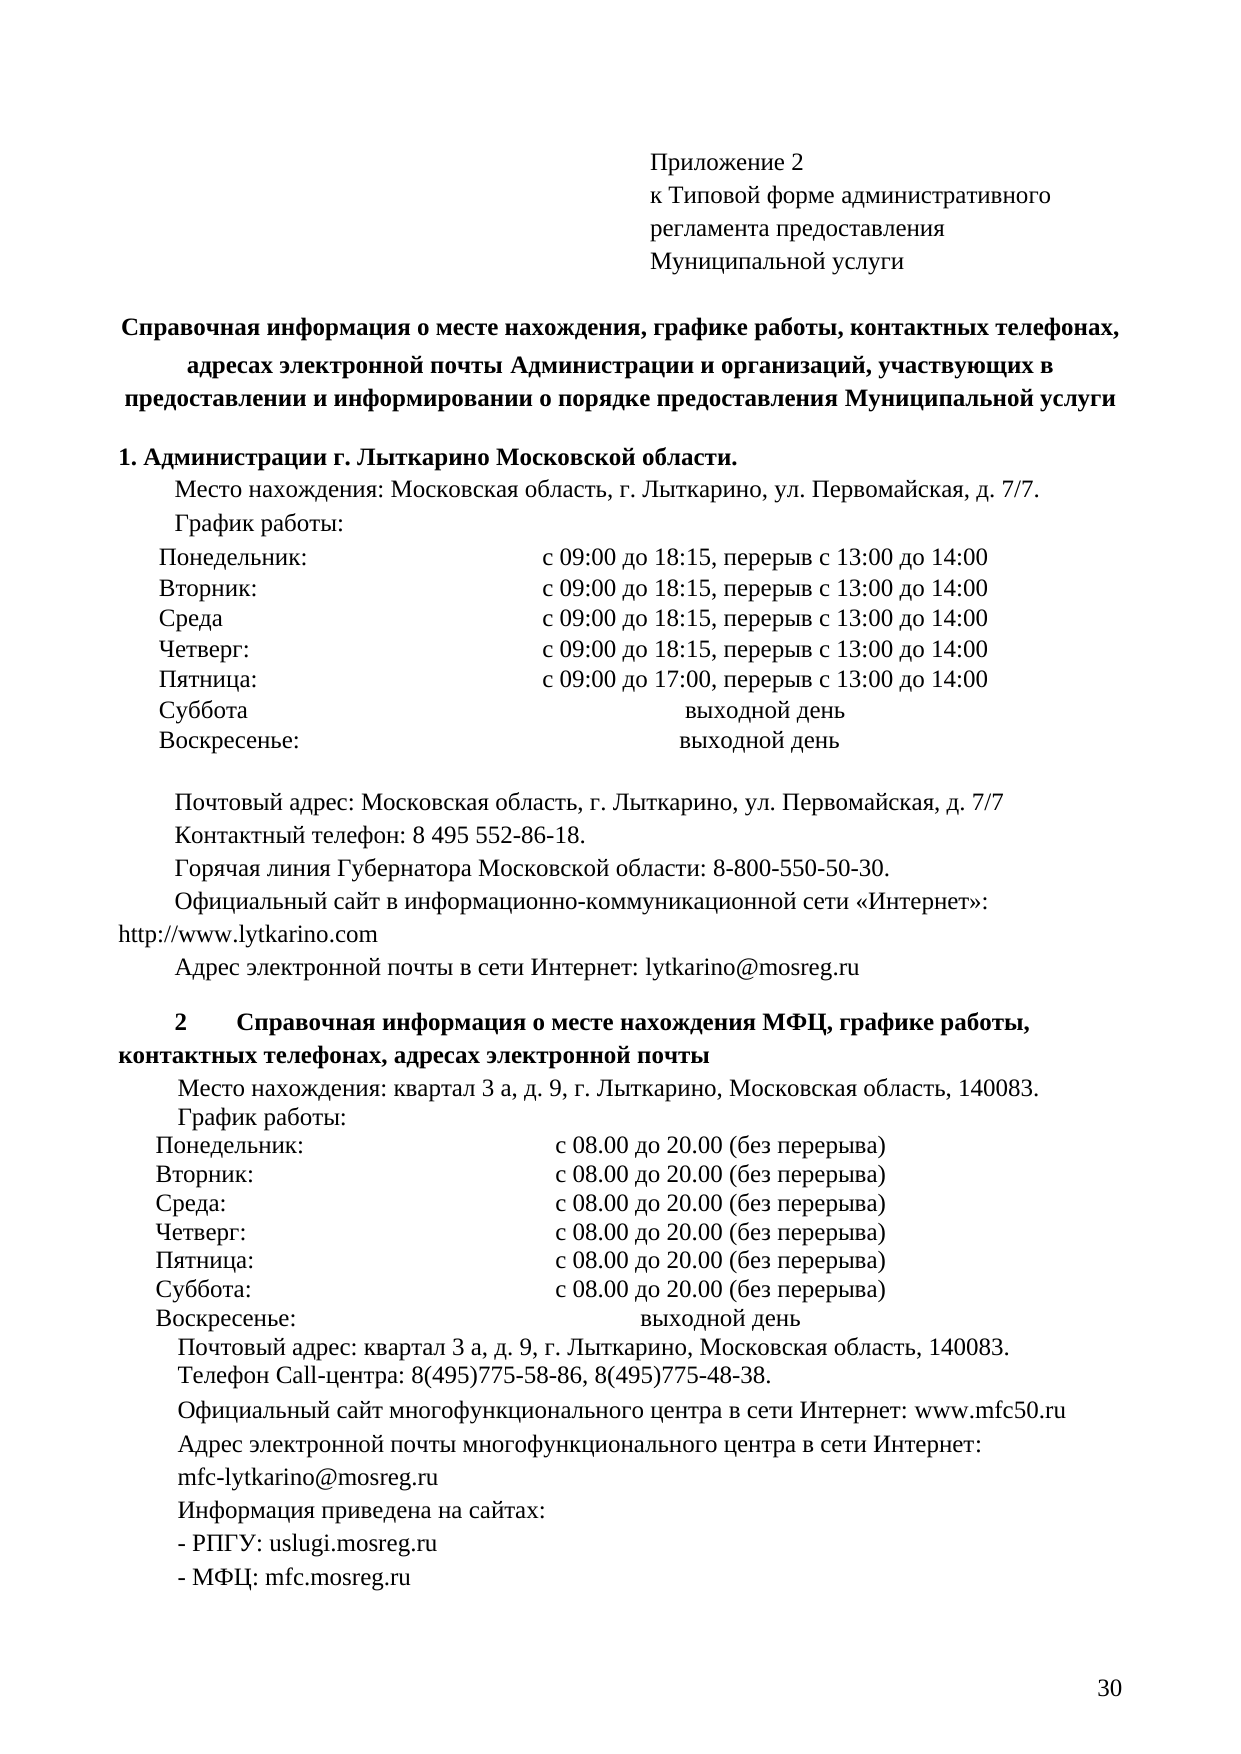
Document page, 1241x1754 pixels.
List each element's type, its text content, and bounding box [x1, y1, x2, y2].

table_cell с 09:00 до 17:00, перерыв с 13:00 до 14:00 [368, 663, 1092, 693]
list Справочная информация о месте нахождения МФЦ, графике работы, контактных телефонах, адресах электронной почты [118, 1007, 1122, 1069]
text Место нахождения: Московская область, г. Лыткарино, ул. Первомайская, д. 7/7. [118, 474, 1122, 503]
text Горячая линия Губернатора Московской области: 8-800-550-50-30. [118, 853, 1122, 882]
text Почтовый адрес: Московская область, г. Лыткарино, ул. Первомайская, д. 7/7 [118, 787, 1122, 816]
list Почтовый адрес: квартал 3 а, д. 9, г. Лыткарино, Московская область, 140083. [177, 1332, 1122, 1361]
table_cell Среда: [144, 1188, 363, 1217]
table_cell с 08.00 до 20.00 (без перерыва) [363, 1246, 1078, 1274]
table_cell Суббота: [144, 1274, 363, 1303]
table_cell Пятница: [148, 663, 367, 693]
text - МФЦ: mfc.mosreg.ru [177, 1562, 1122, 1590]
table_cell с 08.00 до 20.00 (без перерыва) [363, 1274, 1078, 1303]
table_cell Четверг: [144, 1217, 363, 1246]
text Приложение 2 [650, 147, 1122, 176]
table_cell Среда [148, 602, 367, 632]
table_cell с 09:00 до 18:15, перерыв с 13:00 до 14:00 [368, 571, 1092, 602]
table_cell выходной день [368, 724, 1092, 754]
table_cell с 08.00 до 20.00 (без перерыва) [363, 1159, 1078, 1188]
text График работы: [118, 1102, 1122, 1131]
list mfc-lytkarino@mosreg.ru [177, 1462, 1122, 1491]
list Телефон Call-центра: 8(495)775-58-86, 8(495)775-48-38. [177, 1361, 1122, 1389]
table_cell Вторник: [144, 1159, 363, 1188]
table_cell Воскресенье: [148, 724, 367, 754]
list Официальный сайт многофункционального центра в сети Интернет: www.mfc50.ru [177, 1395, 1122, 1424]
table_header Понедельник: [148, 541, 367, 571]
table_cell выходной день [363, 1303, 1078, 1332]
text - РПГУ: uslugi.mosreg.ru [177, 1528, 1122, 1557]
table_cell с 08.00 до 20.00 (без перерыва) [363, 1188, 1078, 1217]
list Место нахождения: квартал 3 а, д. 9, г. Лыткарино, Московская область, 140083. [177, 1073, 1122, 1102]
table_cell с 09:00 до 18:15, перерыв с 13:00 до 14:00 [368, 632, 1092, 663]
text Информация приведена на сайтах: [177, 1496, 1122, 1524]
list Адрес электронной почты многофункционального центра в сети Интернет: [177, 1429, 1122, 1458]
table_header с 09:00 до 18:15, перерыв с 13:00 до 14:00 [368, 541, 1092, 571]
table_cell Суббота [148, 693, 367, 724]
table_header с 08.00 до 20.00 (без перерыва) [363, 1131, 1078, 1159]
table_cell Воскресенье: [144, 1303, 363, 1332]
text Адрес электронной почты в сети Интернет: lytkarino@mosreg.ru [118, 952, 1122, 981]
text Контактный телефон: 8 495 552-86-18. [118, 820, 1122, 849]
table_cell с 08.00 до 20.00 (без перерыва) [363, 1217, 1078, 1246]
table_header Понедельник: [144, 1131, 363, 1159]
text Справочная информация о месте нахождения, графике работы, контактных телефонах, адресах электронной почты Администрации и организаций, участвующих в предоставлении и информировании о порядке предоставления Муниципальной услуги [118, 312, 1122, 412]
text Официальный сайт в информационно-коммуникационной сети «Интернет»: http://www.lytkarino.com [118, 886, 1122, 948]
text к Типовой форме административного регламента предоставления Муниципальной услуги [650, 180, 1122, 275]
table_cell с 09:00 до 18:15, перерыв с 13:00 до 14:00 [368, 602, 1092, 632]
table_cell Вторник: [148, 571, 367, 602]
table_cell Четверг: [148, 632, 367, 663]
table_cell выходной день [368, 693, 1092, 724]
text 1. Администрации г. Лыткарино Московской области. [118, 442, 1122, 470]
text График работы: [118, 508, 1122, 536]
table_cell Пятница: [144, 1246, 363, 1274]
